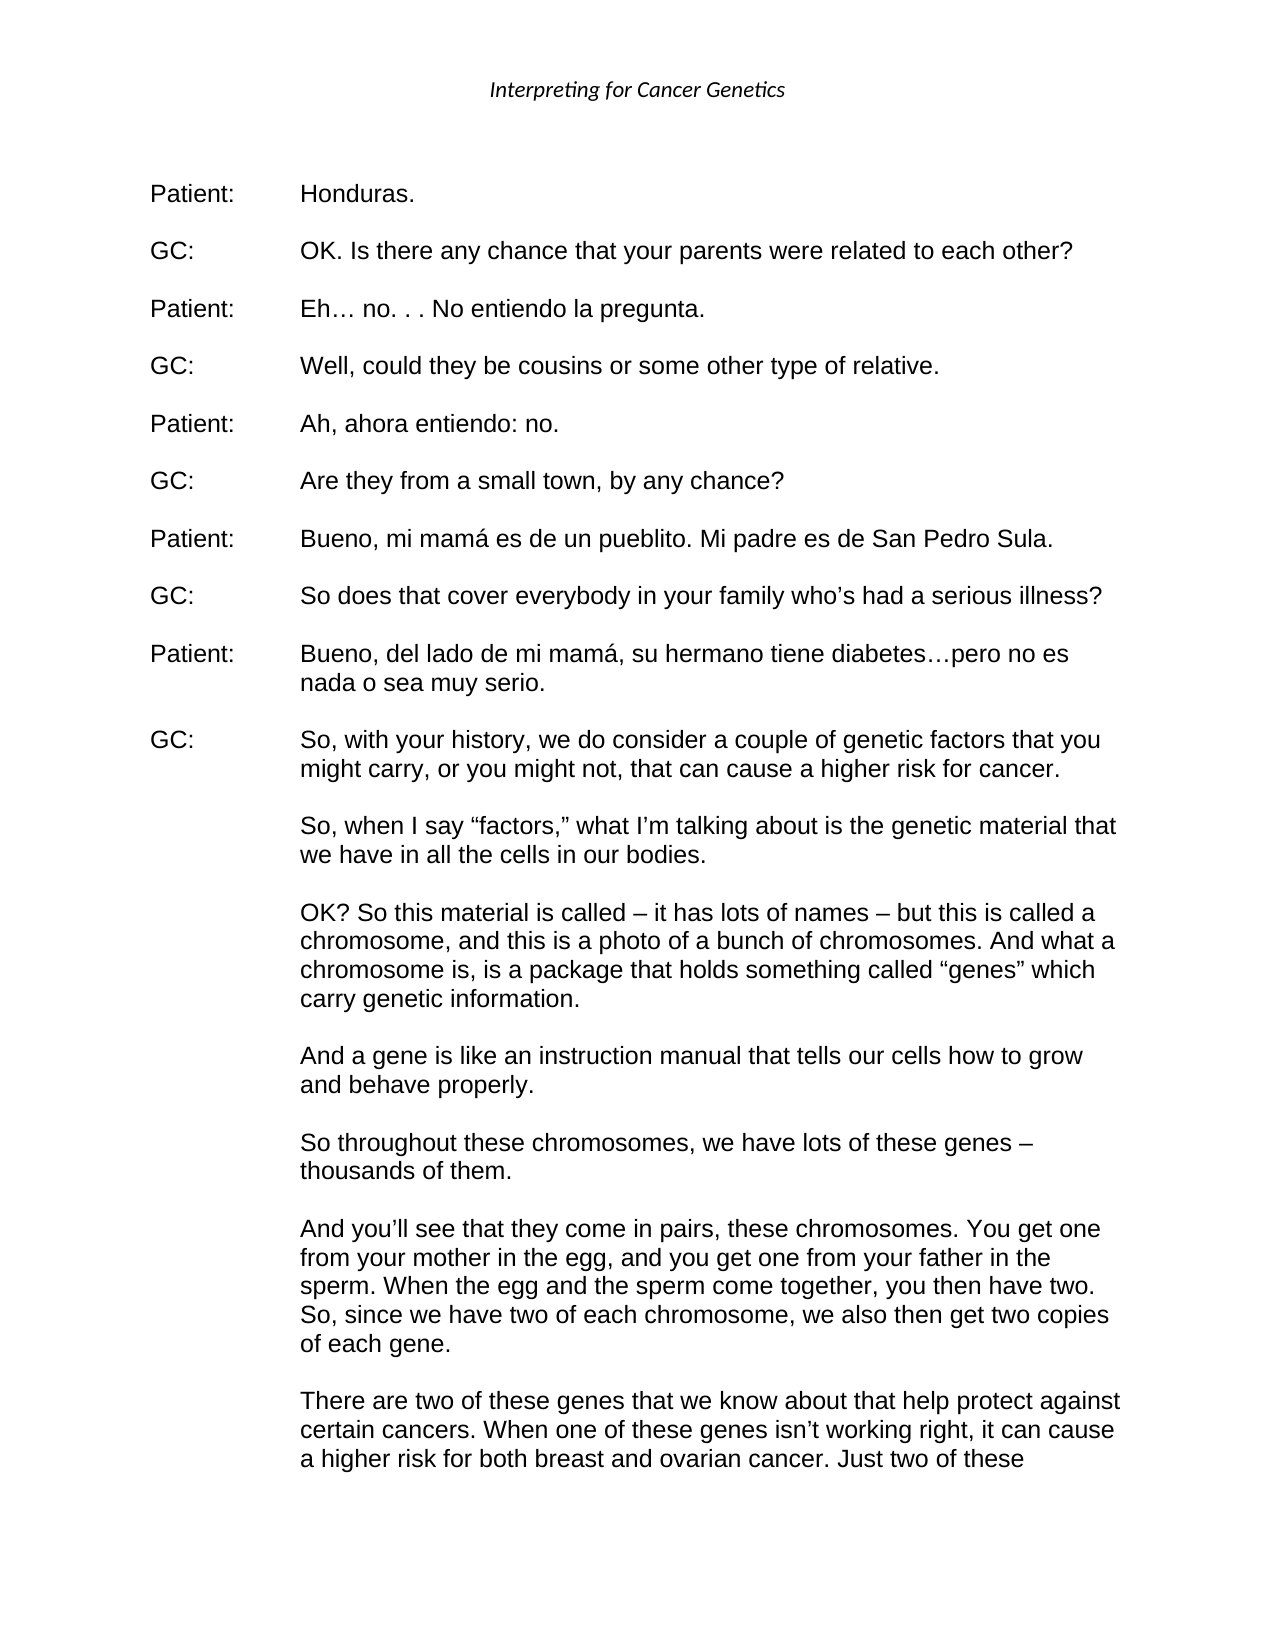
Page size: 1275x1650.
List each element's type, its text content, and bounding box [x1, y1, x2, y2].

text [150, 725, 1125, 1472]
text GC: Well, could they be cousins or some other type of relative. [150, 351, 1125, 380]
text Patient: Honduras. [150, 179, 1125, 207]
text Patient: Eh… no. . . No entiendo la pregunta. [150, 294, 1125, 322]
text Patient: Bueno, del lado de mi mamá, su hermano tiene diabetes…pero no es nada o sea muy serio. [150, 639, 1125, 696]
text Patient: Bueno, mi mamá es de un pueblito. Mi padre es de San Pedro Sula. [150, 524, 1125, 552]
text GC: Are they from a small town, by any chance? [150, 466, 1125, 495]
text Patient: Ah, ahora entiendo: no. [150, 409, 1125, 437]
text GC: So does that cover everybody in your family who’s had a serious illness? [150, 581, 1125, 610]
text GC: OK. Is there any chance that your parents were related to each other? [150, 236, 1125, 265]
